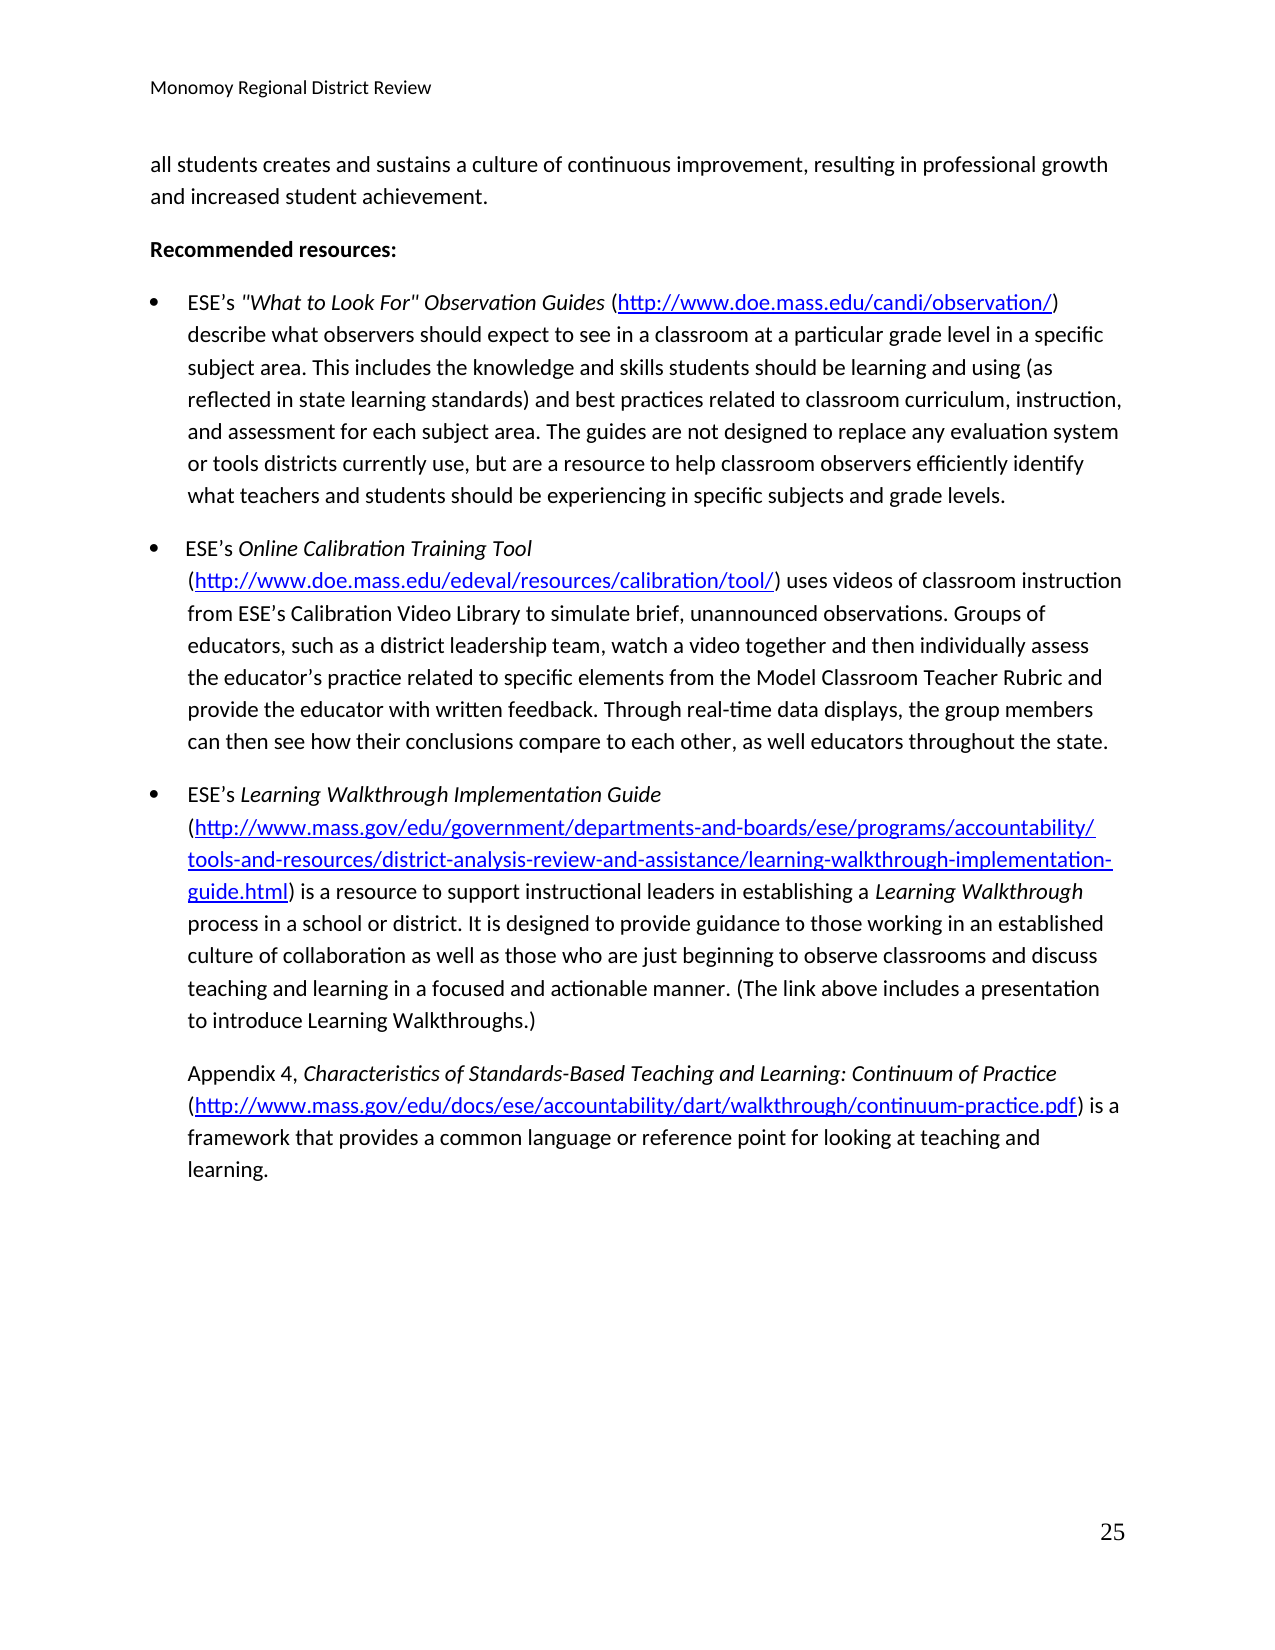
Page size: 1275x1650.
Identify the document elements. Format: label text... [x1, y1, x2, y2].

list ESE’s Learning Walkthrough Implementation Guide (http://www.mass.gov/edu/government/departments-and-boards/ese/programs/accountability/tools-and-resources/district-analysis-review-and-assistance/learning-walkthrough-implementation-guide.html) is a resource to support instructional leaders in establishing a Learning Walkthrough process in a school or district. It is designed to provide guidance to those working in an established culture of collaboration as well as those who are just beginning to observe classrooms and discuss teaching and learning in a focused and actionable manner. (The link above includes a presentation to introduce Learning Walkthroughs.) [150, 781, 1125, 1034]
text Appendix 4, Characteristics of Standards-Based Teaching and Learning: Continuum of Practice (http://www.mass.gov/edu/docs/ese/accountability/dart/walkthrough/continuum-practice.pdf) is a framework that provides a common language or reference point for looking at teaching and learning. [187, 1059, 1125, 1183]
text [150, 150, 1125, 210]
text Recommended resources: [150, 235, 1125, 263]
list ESE’s Online Calibration Training Tool (http://www.doe.mass.edu/edeval/resources/calibration/tool/) uses videos of classroom instruction from ESE’s Calibration Video Library to simulate brief, unannounced observations. Groups of educators, such as a district leadership team, watch a video together and then individually assess the educator’s practice related to specific elements from the Model Classroom Teacher Rubric and provide the educator with written feedback. Through real-time data displays, the group members can then see how their conclusions compare to each other, as well educators throughout the state. [150, 534, 1125, 756]
list ESE’s "What to Look For" Observation Guides (http://www.doe.mass.edu/candi/observation/) describe what observers should expect to see in a classroom at a particular grade level in a specific subject area. This includes the knowledge and skills students should be learning and using (as reflected in state learning standards) and best practices related to classroom curriculum, instruction, and assessment for each subject area. The guides are not designed to replace any evaluation system or tools districts currently use, but are a resource to help classroom observers efficiently identify what teachers and students should be experiencing in specific subjects and grade levels. [150, 288, 1125, 509]
